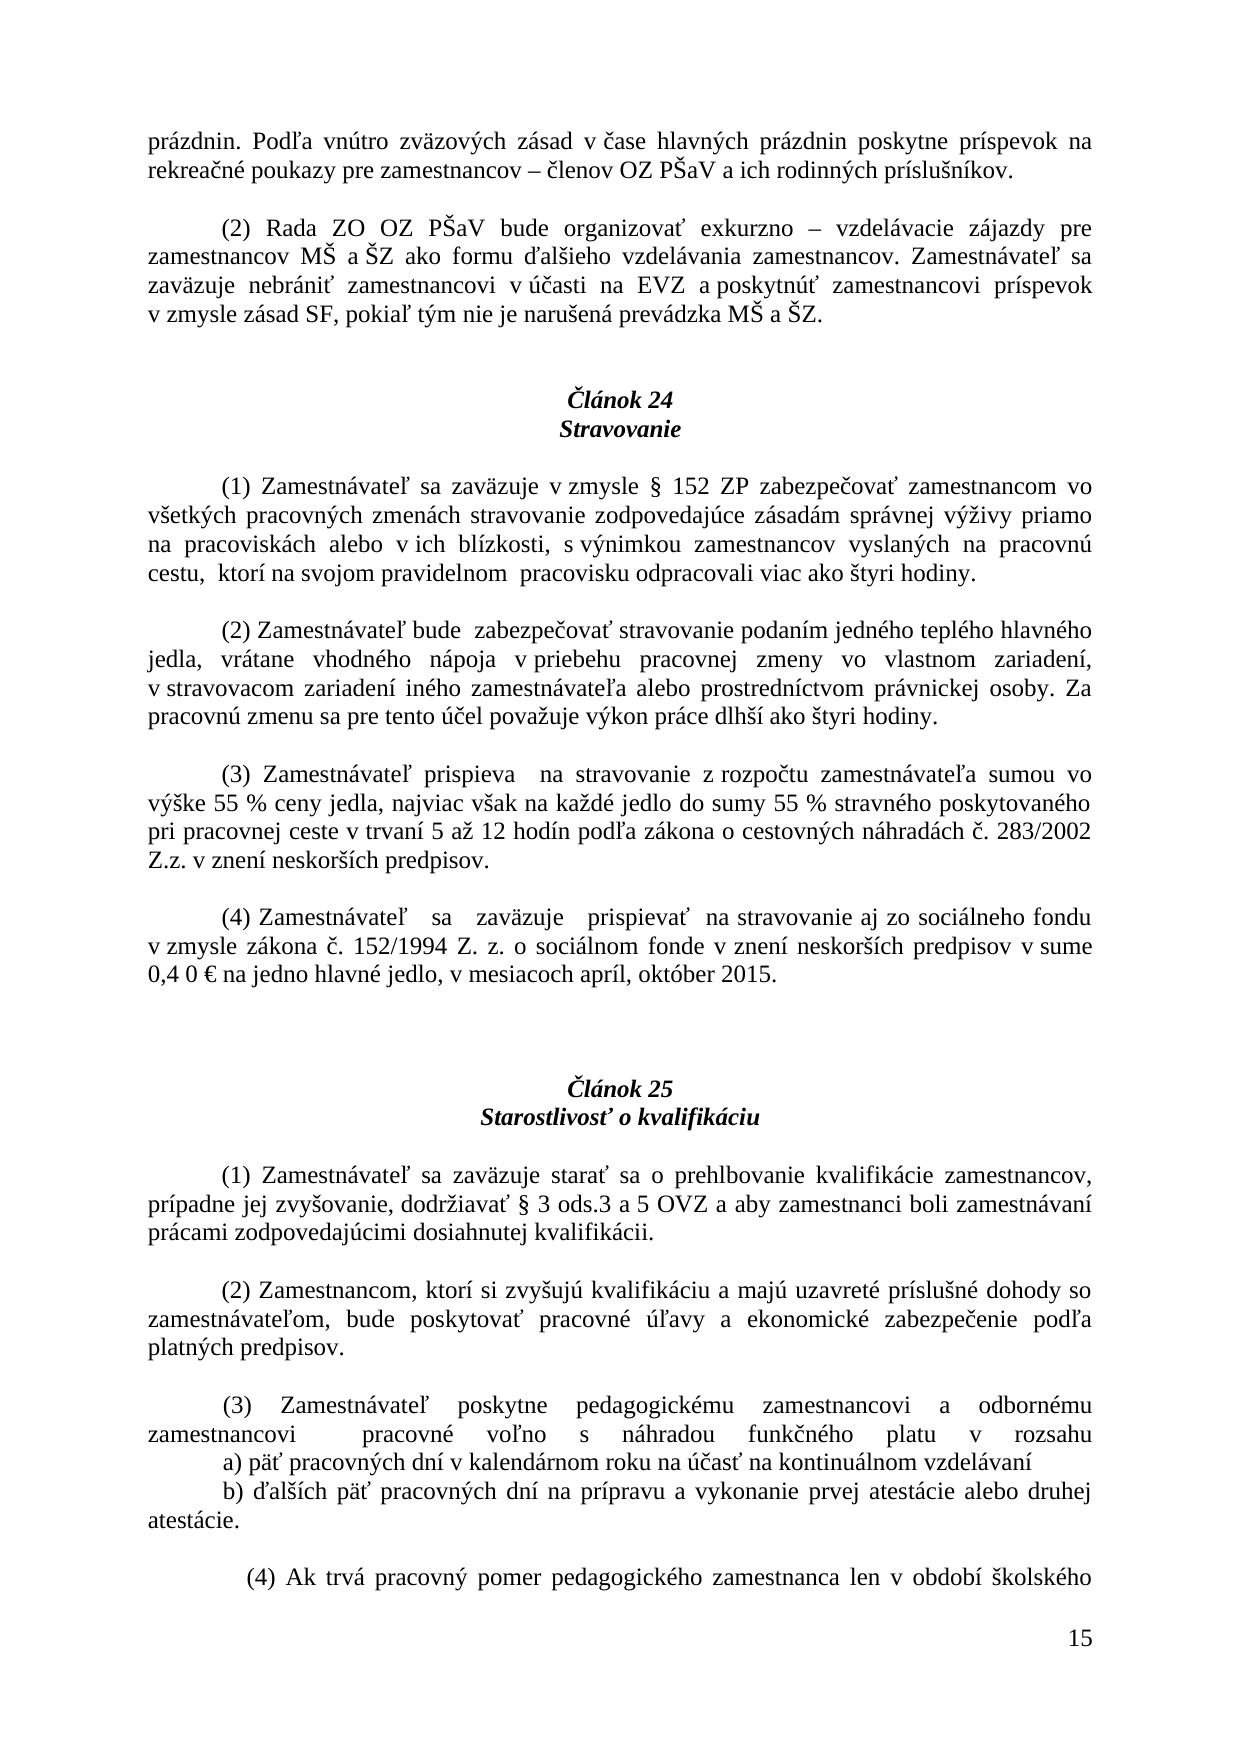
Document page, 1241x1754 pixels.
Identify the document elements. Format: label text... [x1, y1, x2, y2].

text Článok 24 [148, 385, 1093, 414]
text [148, 1476, 1093, 1591]
text (2) Zamestnancom, ktorí si zvyšujú kvalifikáciu a majú uzavreté príslušné dohody so zamestnávateľom, bude poskytovať pracovné úľavy a ekonomické zabezpečenie podľa platných predpisov. [148, 1275, 1093, 1361]
text Článok 25 [148, 1074, 1093, 1102]
text (4) Zamestnávateľ sa zaväzuje prispievať na stravovanie aj zo sociálneho fondu v zmysle zákona č. 152/1994 Z. z. o sociálnom fonde v znení neskorších predpisov v sume 0,4 0 € na jedno hlavné jedlo, v mesiacoch apríl, október 2015. [148, 902, 1093, 988]
text (2) Rada ZO OZ PŠaV bude organizovať exkurzno – vzdelávacie zájazdy pre zamestnancov MŠ a ŠZ ako formu ďalšieho vzdelávania zamestnancov. Zamestnávateľ sa zaväzuje nebrániť zamestnancovi v účasti na EVZ a poskytnúť zamestnancovi príspevok v zmysle zásad SF, pokiaľ tým nie je narušená prevádzka MŠ a ŠZ. [148, 213, 1093, 328]
text (3) Zamestnávateľ poskytne pedagogickému zamestnancovi a odbornému zamestnancovi pracovné voľno s náhradou funkčného platu v rozsahu a) päť pracovných dní v kalendárnom roku na účasť na kontinuálnom vzdelávaní [148, 1390, 1093, 1476]
text (2) Zamestnávateľ bude zabezpečovať stravovanie podaním jedného teplého hlavného jedla, vrátane vhodného nápoja v priebehu pracovnej zmeny vo vlastnom zariadení, v stravovacom zariadení iného zamestnávateľa alebo prostredníctvom právnickej osoby. Za pracovnú zmenu sa pre tento účel považuje výkon práce dlhší ako štyri hodiny. [148, 615, 1093, 730]
text Stravovanie [148, 414, 1093, 443]
text (3) Zamestnávateľ prispieva na stravovanie z rozpočtu zamestnávateľa sumou vo výške 55 % ceny jedla, najviac však na každé jedlo do sumy 55 % stravného poskytovaného pri pracovnej ceste v trvaní 5 až 12 hodín podľa zákona o cestovných náhradách č. 283/2002 Z.z. v znení neskorších predpisov. [148, 759, 1093, 874]
text (1) Zamestnávateľ sa zaväzuje starať sa o prehlbovanie kvalifikácie zamestnancov, prípadne jej zvyšovanie, dodržiavať § 3 ods.3 a 5 OVZ a aby zamestnanci boli zamestnávaní prácami zodpovedajúcimi dosiahnutej kvalifikácii. [148, 1160, 1093, 1246]
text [148, 126, 1093, 184]
text Starostlivosť o kvalifikáciu [148, 1102, 1093, 1131]
text (1) Zamestnávateľ sa zaväzuje v zmysle § 152 ZP zabezpečovať zamestnancom vo všetkých pracovných zmenách stravovanie zodpovedajúce zásadám správnej výživy priamo na pracoviskách alebo v ich blízkosti, s výnimkou zamestnancov vyslaných na pracovnú cestu, ktorí na svojom pravidelnom pracovisku odpracovali viac ako štyri hodiny. [148, 471, 1093, 586]
